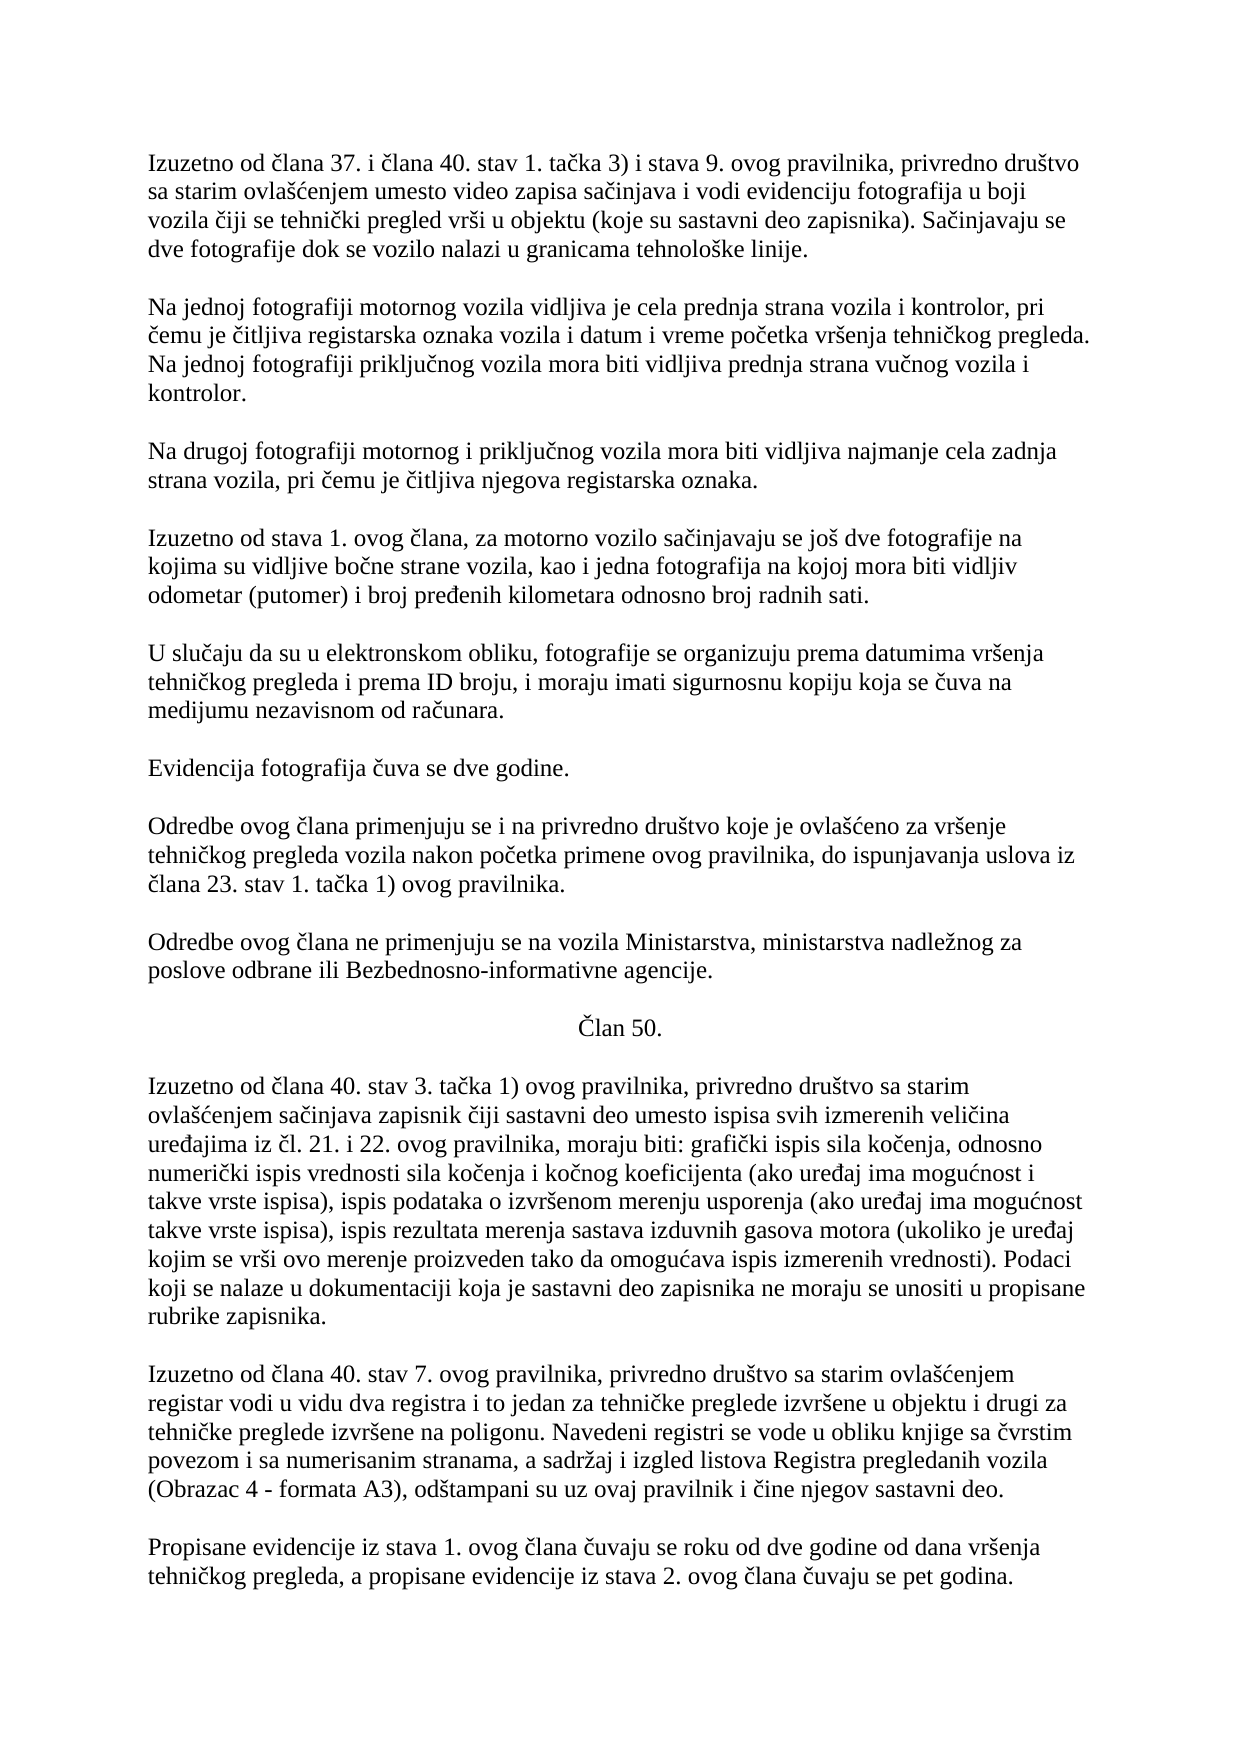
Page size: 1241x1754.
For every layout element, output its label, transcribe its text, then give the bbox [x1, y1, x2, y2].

text Član 50. [148, 1013, 1093, 1042]
text Propisane evidencije iz stava 1. ovog člana čuvaju se roku od dve godine od dana vršenja tehničkog pregleda, a propisane evidencije iz stava 2. ovog člana čuvaju se pet godina. [148, 1532, 1093, 1590]
text Odredbe ovog člana primenjuju se i na privredno društvo koje je ovlašćeno za vršenje tehničkog pregleda vozila nakon početka primene ovog pravilnika, do ispunjavanja uslova iz člana 23. stav 1. tačka 1) ovog pravilnika. [148, 811, 1093, 898]
text Izuzetno od člana 40. stav 7. ovog pravilnika, privredno društvo sa starim ovlašćenjem registar vodi u vidu dva registra i to jedan za tehničke preglede izvršene u objektu i drugi za tehničke preglede izvršene na poligonu. Navedeni registri se vode u obliku knjige sa čvrstim povezom i sa numerisanim stranama, a sadržaj i izgled listova Registra pregledanih vozila (Obrazac 4 - formata A3), odštampani su uz ovaj pravilnik i čine njegov sastavni deo. [148, 1359, 1093, 1503]
text Izuzetno od člana 40. stav 3. tačka 1) ovog pravilnika, privredno društvo sa starim ovlašćenjem sačinjava zapisnik čiji sastavni deo umesto ispisa svih izmerenih veličina uređajima iz čl. 21. i 22. ovog pravilnika, moraju biti: grafički ispis sila kočenja, odnosno numerički ispis vrednosti sila kočenja i kočnog koeficijenta (ako uređaj ima mogućnost i takve vrste ispisa), ispis podataka o izvršenom merenju usporenja (ako uređaj ima mogućnost takve vrste ispisa), ispis rezultata merenja sastava izduvnih gasova motora (ukoliko je uređaj kojim se vrši ovo merenje proizveden tako da omogućava ispis izmerenih vrednosti). Podaci koji se nalaze u dokumentaciji koja je sastavni deo zapisnika ne moraju se unositi u propisane rubrike zapisnika. [148, 1071, 1093, 1330]
text Na drugoj fotografiji motornog i priklјučnog vozila mora biti vidlјiva najmanje cela zadnja strana vozila, pri čemu je čitlјiva njegova registarska oznaka. [148, 436, 1093, 493]
text Izuzetno od stava 1. ovog člana, za motorno vozilo sačinjavaju se još dve fotografije na kojima su vidlјive bočne strane vozila, kao i jedna fotografija na kojoj mora biti vidlјiv odometar (putomer) i broj pređenih kilometara odnosno broj radnih sati. [148, 523, 1093, 609]
text U slučaju da su u elektronskom obliku, fotografije se organizuju prema datumima vršenja tehničkog pregleda i prema ID broju, i moraju imati sigurnosnu kopiju koja se čuva na medijumu nezavisnom od računara. [148, 638, 1093, 724]
text Odredbe ovog člana ne primenjuju se na vozila Ministarstva, ministarstva nadležnog za poslove odbrane ili Bezbednosno-informativne agencije. [148, 927, 1093, 984]
text Evidencija fotografija čuva se dve godine. [148, 753, 1093, 782]
text Izuzetno od člana 37. i člana 40. stav 1. tačka 3) i stava 9. ovog pravilnika, privredno društvo sa starim ovlašćenjem umesto video zapisa sačinjava i vodi evidenciju fotografija u boji vozila čiji se tehnički pregled vrši u objektu (koje su sastavni deo zapisnika). Sačinjavaju se dve fotografije dok se vozilo nalazi u granicama tehnološke linije. [148, 148, 1093, 263]
text Na jednoj fotografiji motornog vozila vidlјiva je cela prednja strana vozila i kontrolor, pri čemu je čitlјiva registarska oznaka vozila i datum i vreme početka vršenja tehničkog pregleda. Na jednoj fotografiji priklјučnog vozila mora biti vidlјiva prednja strana vučnog vozila i kontrolor. [148, 292, 1093, 407]
